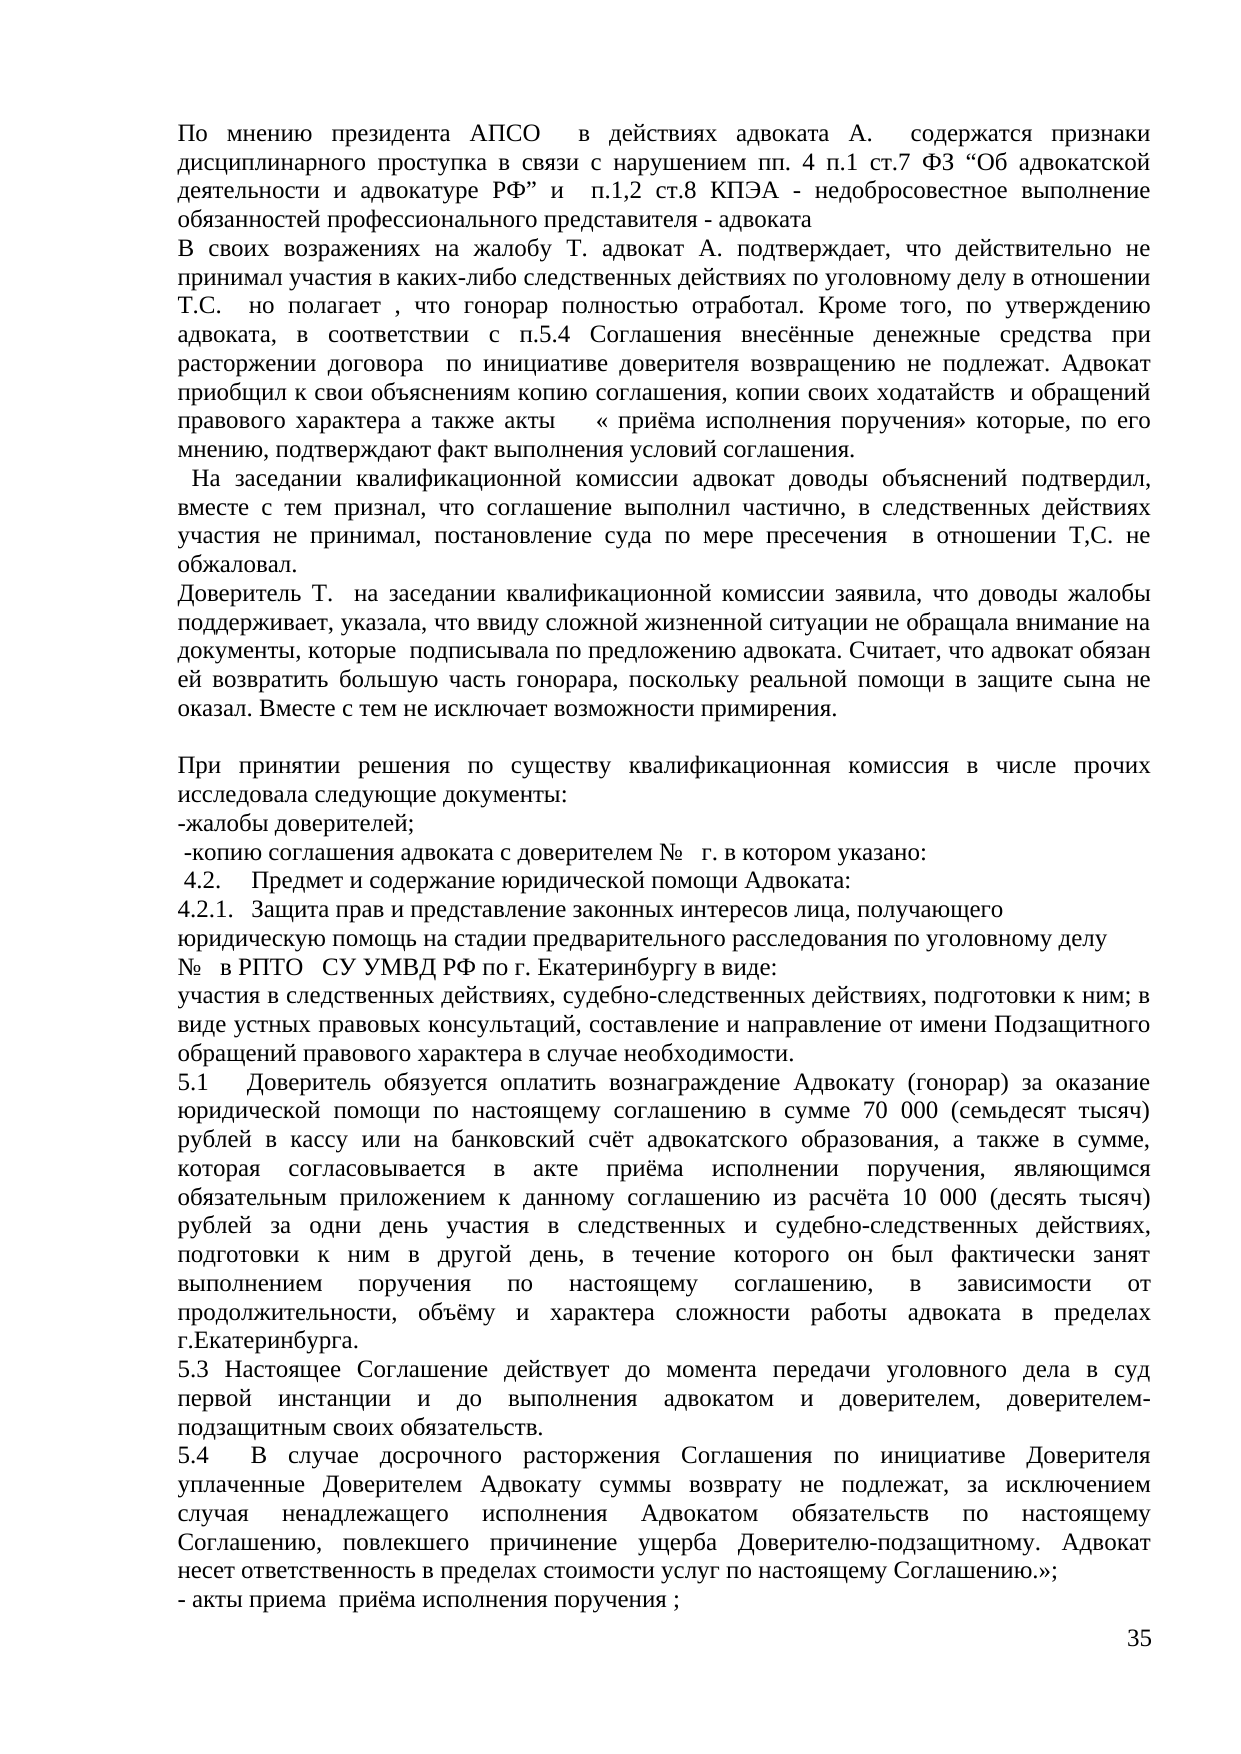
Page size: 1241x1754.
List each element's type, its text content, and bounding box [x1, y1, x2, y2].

text № в РПТО СУ УМВД РФ по г. Екатеринбургу в виде: [177, 952, 1152, 981]
text 5.1 Доверитель обязуется оплатить вознаграждение Адвокату (гонорар) за оказание юридической помощи по настоящему соглашению в сумме 70 000 (семьдесят тысяч) рублей в кассу или на банковский счёт адвокатского образования, а также в сумме, которая согласовывается в акте приёма исполнении поручения, являющимся обязательным приложением к данному соглашению из расчёта 10 000 (десять тысяч) рублей за одни день участия в следственных и судебно-следственных действиях, подготовки к ним в другой день, в течение которого он был фактически занят выполнением поручения по настоящему соглашению, в зависимости от продолжительности, объёму и характера сложности работы адвоката в пределах г.Екатеринбурга. [177, 1067, 1152, 1354]
text В своих возражениях на жалобу Т. адвокат А. подтверждает, что действительно не принимал участия в каких-либо следственных действиях по уголовному делу в отношении Т.С. но полагает , что гонорар полностью отработал. Кроме того, по утверждению адвоката, в соответствии с п.5.4 Соглашения внесённые денежные средства при расторжении договора по инициативе доверителя возвращению не подлежат. Адвокат приобщил к свои объяснениям копию соглашения, копии своих ходатайств и обращений правового характера а также акты « приёма исполнения поручения» которые, по его мнению, подтверждают факт выполнения условий соглашения. [177, 233, 1152, 463]
text На заседании квалификационной комиссии адвокат доводы объяснений подтвердил, вместе с тем признал, что соглашение выполнил частично, в следственных действиях участия не принимал, постановление суда по мере пресечения в отношении Т,С. не обжаловал. [177, 463, 1152, 578]
text - акты приема приёма исполнения поручения ; [177, 1584, 1152, 1613]
text 4.2.1. Защита прав и представление законных интересов лица, получающего [177, 894, 1152, 923]
text Доверитель Т. на заседании квалификационной комиссии заявила, что доводы жалобы поддерживает, указала, что ввиду сложной жизненной ситуации не обращала внимание на документы, которые подписывала по предложению адвоката. Считает, что адвокат обязан ей возвратить большую часть гонорара, поскольку реальной помощи в защите сына не оказал. Вместе с тем не исключает возможности примирения. [177, 578, 1152, 722]
text -копию соглашения адвоката с доверителем № г. в котором указано: [177, 837, 1152, 866]
text 4.2. Предмет и содержание юридической помощи Адвоката: [177, 866, 1152, 894]
text По мнению президента АПСО в действиях адвоката А. содержатся признаки дисциплинарного проступка в связи с нарушением пп. 4 п.1 ст.7 ФЗ “Об адвокатской деятельности и адвокатуре РФ” и п.1,2 ст.8 КПЭА - недобросовестное выполнение обязанностей профессионального представителя - адвоката [177, 118, 1152, 233]
text 5.4 В случае досрочного расторжения Соглашения по инициативе Доверителя уплаченные Доверителем Адвокату суммы возврату не подлежат, за исключением случая ненадлежащего исполнения Адвокатом обязательств по настоящему Соглашению, повлекшего причинение ущерба Доверителю-подзащитному. Адвокат несет ответственность в пределах стоимости услуг по настоящему Соглашению.»; [177, 1441, 1152, 1584]
text участия в следственных действиях, судебно-следственных действиях, подготовки к ним; в виде устных правовых консультаций, составление и направление от имени Подзащитного обращений правового характера в случае необходимости. [177, 981, 1152, 1067]
text -жалобы доверителей; [177, 808, 1152, 837]
text При принятии решения по существу квалификационная комиссия в числе прочих исследовала следующие документы: [177, 751, 1152, 808]
text юридическую помощь на стадии предварительного расследования по уголовному делу [177, 923, 1152, 952]
text 5.3 Настоящее Соглашение действует до момента передачи уголовного дела в суд первой инстанции и до выполнения адвокатом и доверителем, доверителем- подзащитным своих обязательств. [177, 1354, 1152, 1441]
